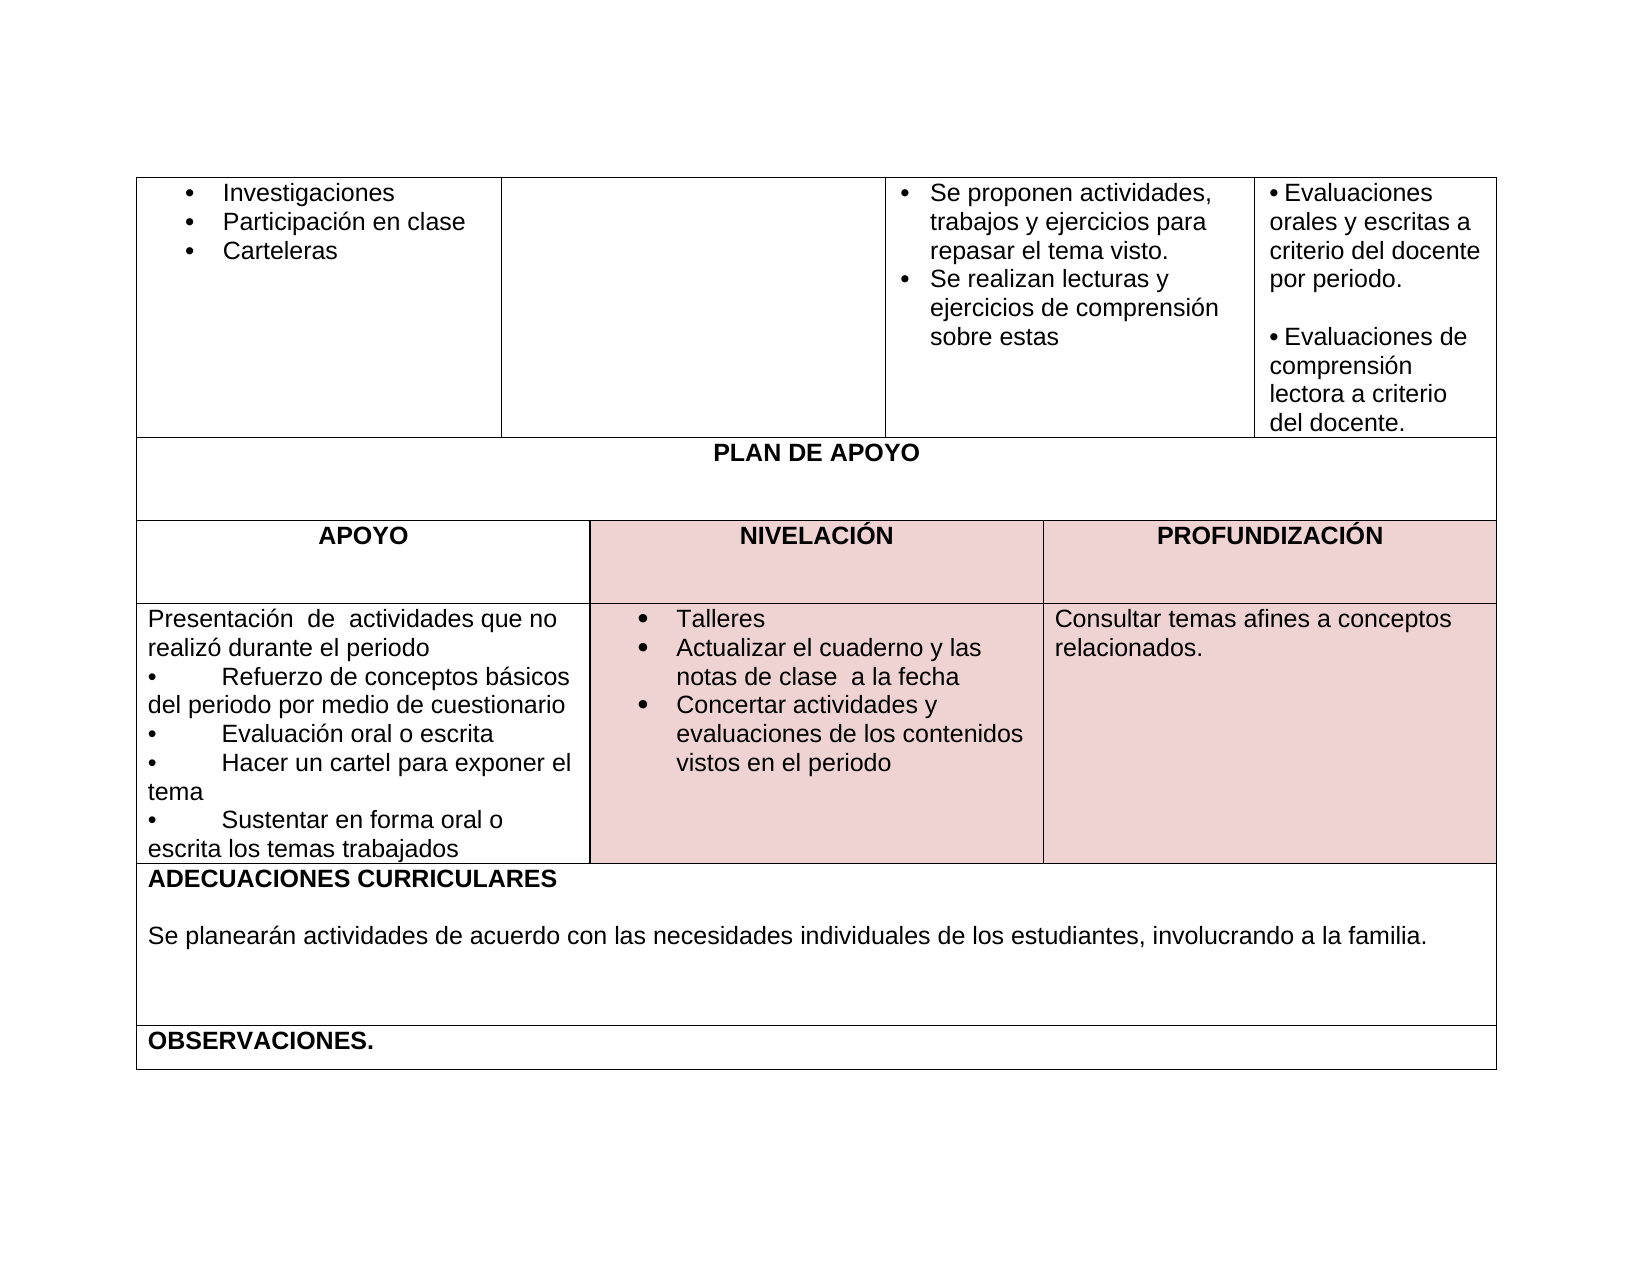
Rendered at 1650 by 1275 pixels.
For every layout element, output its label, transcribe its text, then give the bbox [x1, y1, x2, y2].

table_cell ADECUACIONES CURRICULARES Se planearán actividades de acuerdo con las necesidades individuales de los estudiantes, involucrando a la familia. [137, 864, 1496, 1025]
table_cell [502, 178, 885, 437]
table_cell APOYO [137, 521, 589, 603]
table_cell Presentación de actividades que no realizó durante el periodo • Refuerzo de conceptos básicos del periodo por medio de cuestionario • Evaluación oral o escrita • Hacer un cartel para exponer el tema • Sustentar en forma oral o escrita los temas trabajados [137, 604, 589, 863]
table_cell Consultar temas afines a conceptos relacionados. [1044, 604, 1496, 863]
table_cell NIVELACIÓN [591, 521, 1043, 603]
table_cell PLAN DE APOYO [137, 438, 1496, 520]
table_cell Talleres Actualizar el cuaderno y las notas de clase a la fecha Concertar actividades y evaluaciones de los contenidos vistos en el periodo [591, 604, 1043, 863]
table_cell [1255, 178, 1496, 437]
table_cell PROFUNDIZACIÓN [1044, 521, 1496, 603]
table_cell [137, 178, 501, 437]
table_cell OBSERVACIONES. [137, 1026, 1496, 1069]
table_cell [886, 178, 1254, 437]
